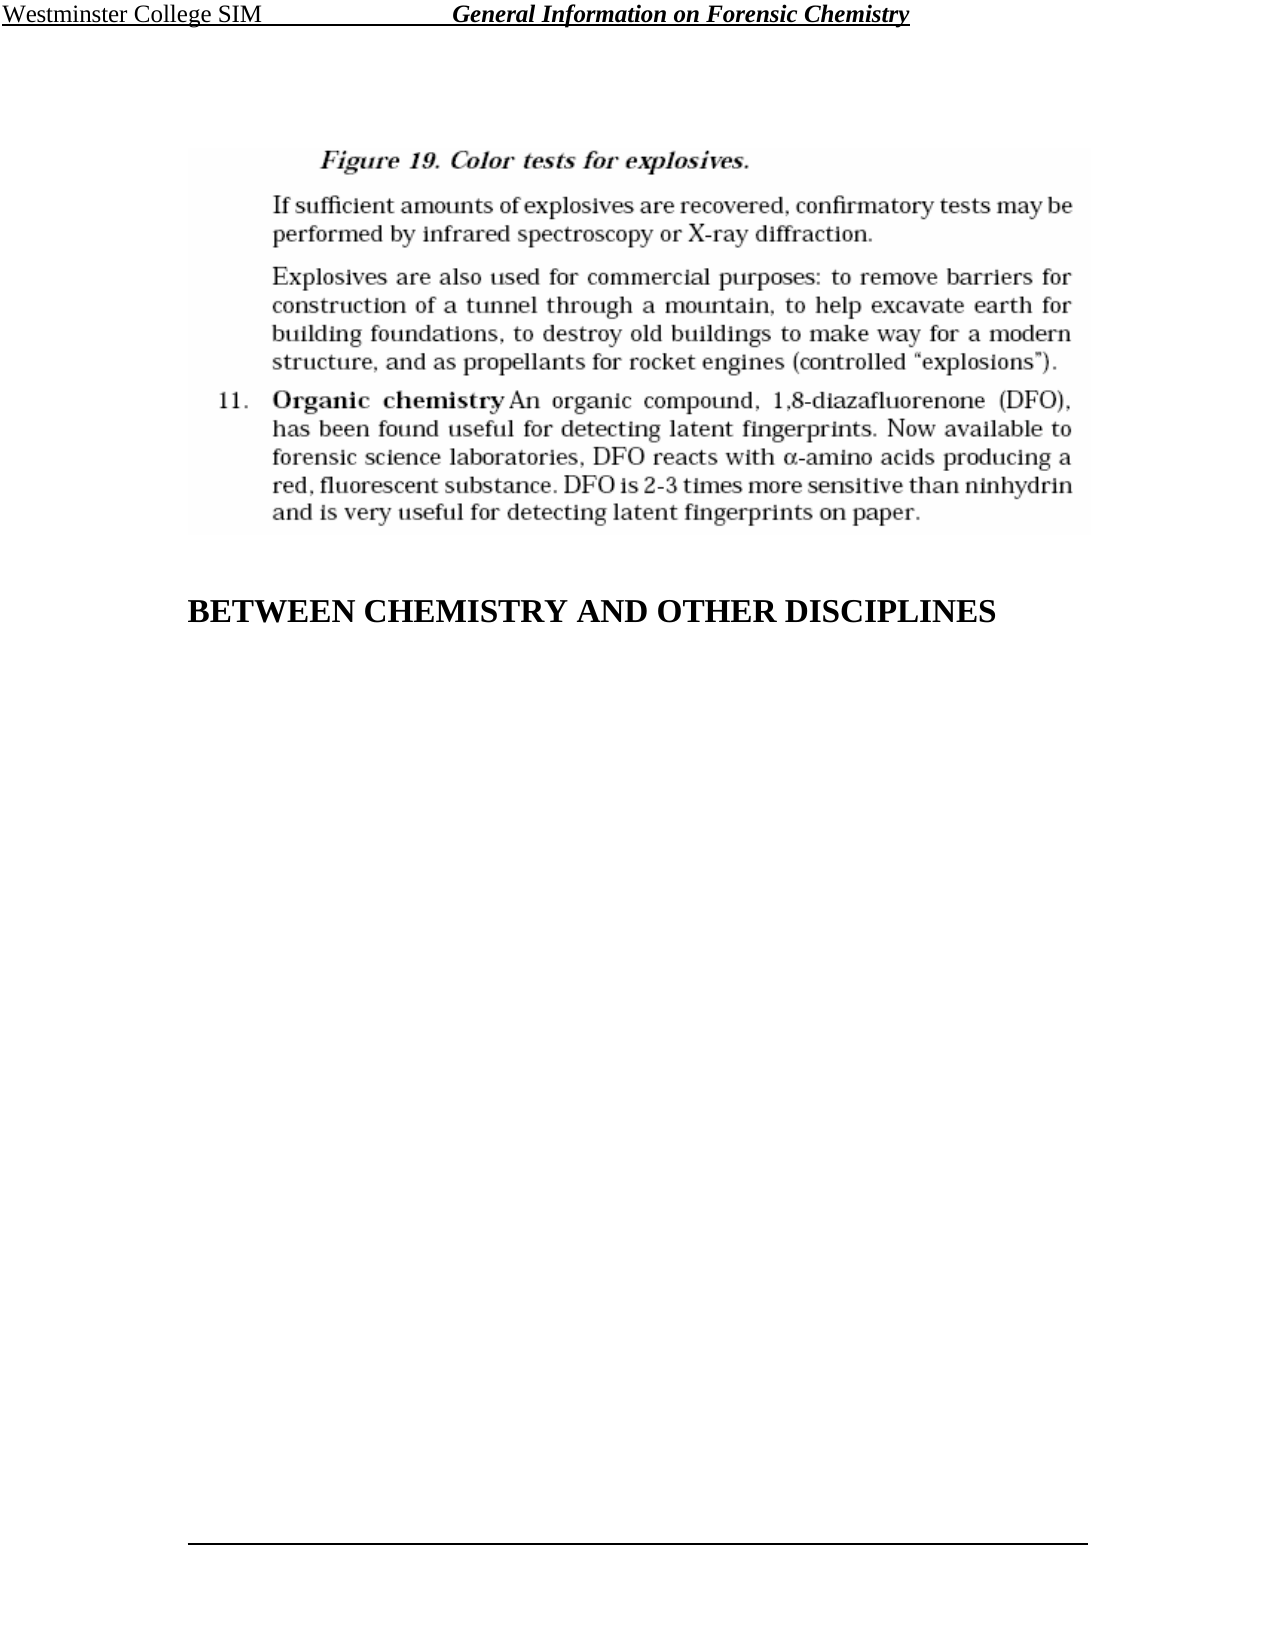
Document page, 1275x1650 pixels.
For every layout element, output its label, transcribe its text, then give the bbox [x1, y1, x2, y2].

subtitle BETWEEN CHEMISTRY AND OTHER DISCIPLINES [187, 591, 1108, 629]
picture [187, 148, 1092, 535]
